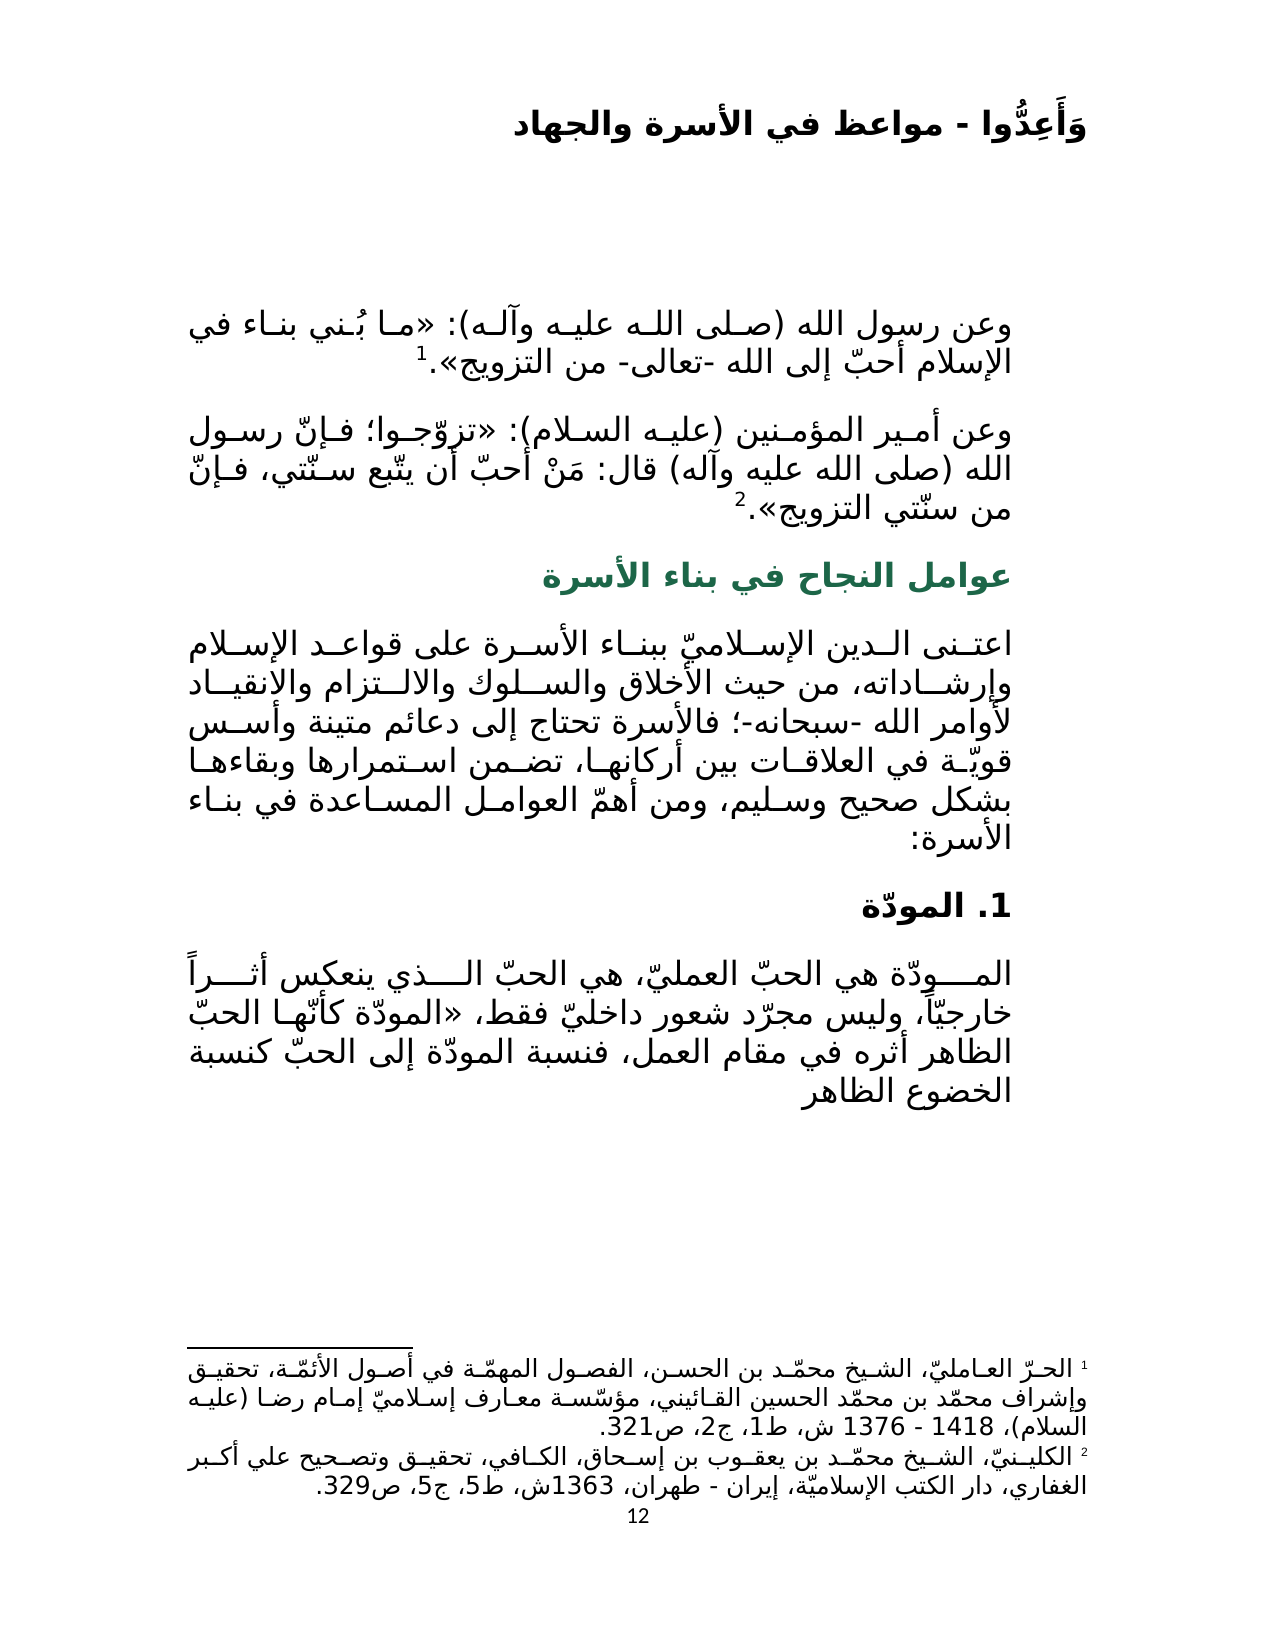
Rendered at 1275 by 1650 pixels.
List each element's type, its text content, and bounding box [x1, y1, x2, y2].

text عوامل النجاح في بناء الأسرة [187, 557, 1012, 595]
text اعتنى الدين الإسلاميّ ببناء الأسرة على قواعد الإسلام وإرشاداته، من حيث الأخلاق والسلوك والالتزام والانقياد لأوامر الله -سبحانه-؛ فالأسرة تحتاج إلى دعائم متينة وأسس قويّة في العلاقات بين أركانها، تضمن استمرارها وبقاءها بشكل صحيح وسليم، ومن أهمّ العوامل المساعدة في بناء الأسرة: [187, 624, 1012, 858]
text المودّة هي الحبّ العمليّ، هي الحبّ الذي ينعكس أثراً خارجيّاً، وليس مجرّد شعور داخليّ فقط، «المودّة كأنّها الحبّ الظاهر أثره في مقام العمل، فنسبة المودّة إلى الحبّ كنسبة الخضوع الظاهر [187, 955, 1012, 1110]
text وعن رسول الله (صلى الله عليه وآله): «ما بُني بناء في الإسلام أحبّ إلى الله -تعالى- من التزويج». [187, 304, 1012, 382]
text وعن أمير المؤمنين (عليه السلام): «تزوّجوا؛ فإنّ رسول الله (صلى الله عليه وآله) قال: مَنْ أحبّ أن يتّبع سنّتي، فإنّ من سنّتي التزويج». [187, 411, 1012, 527]
text 1. المودّة [187, 887, 1012, 926]
